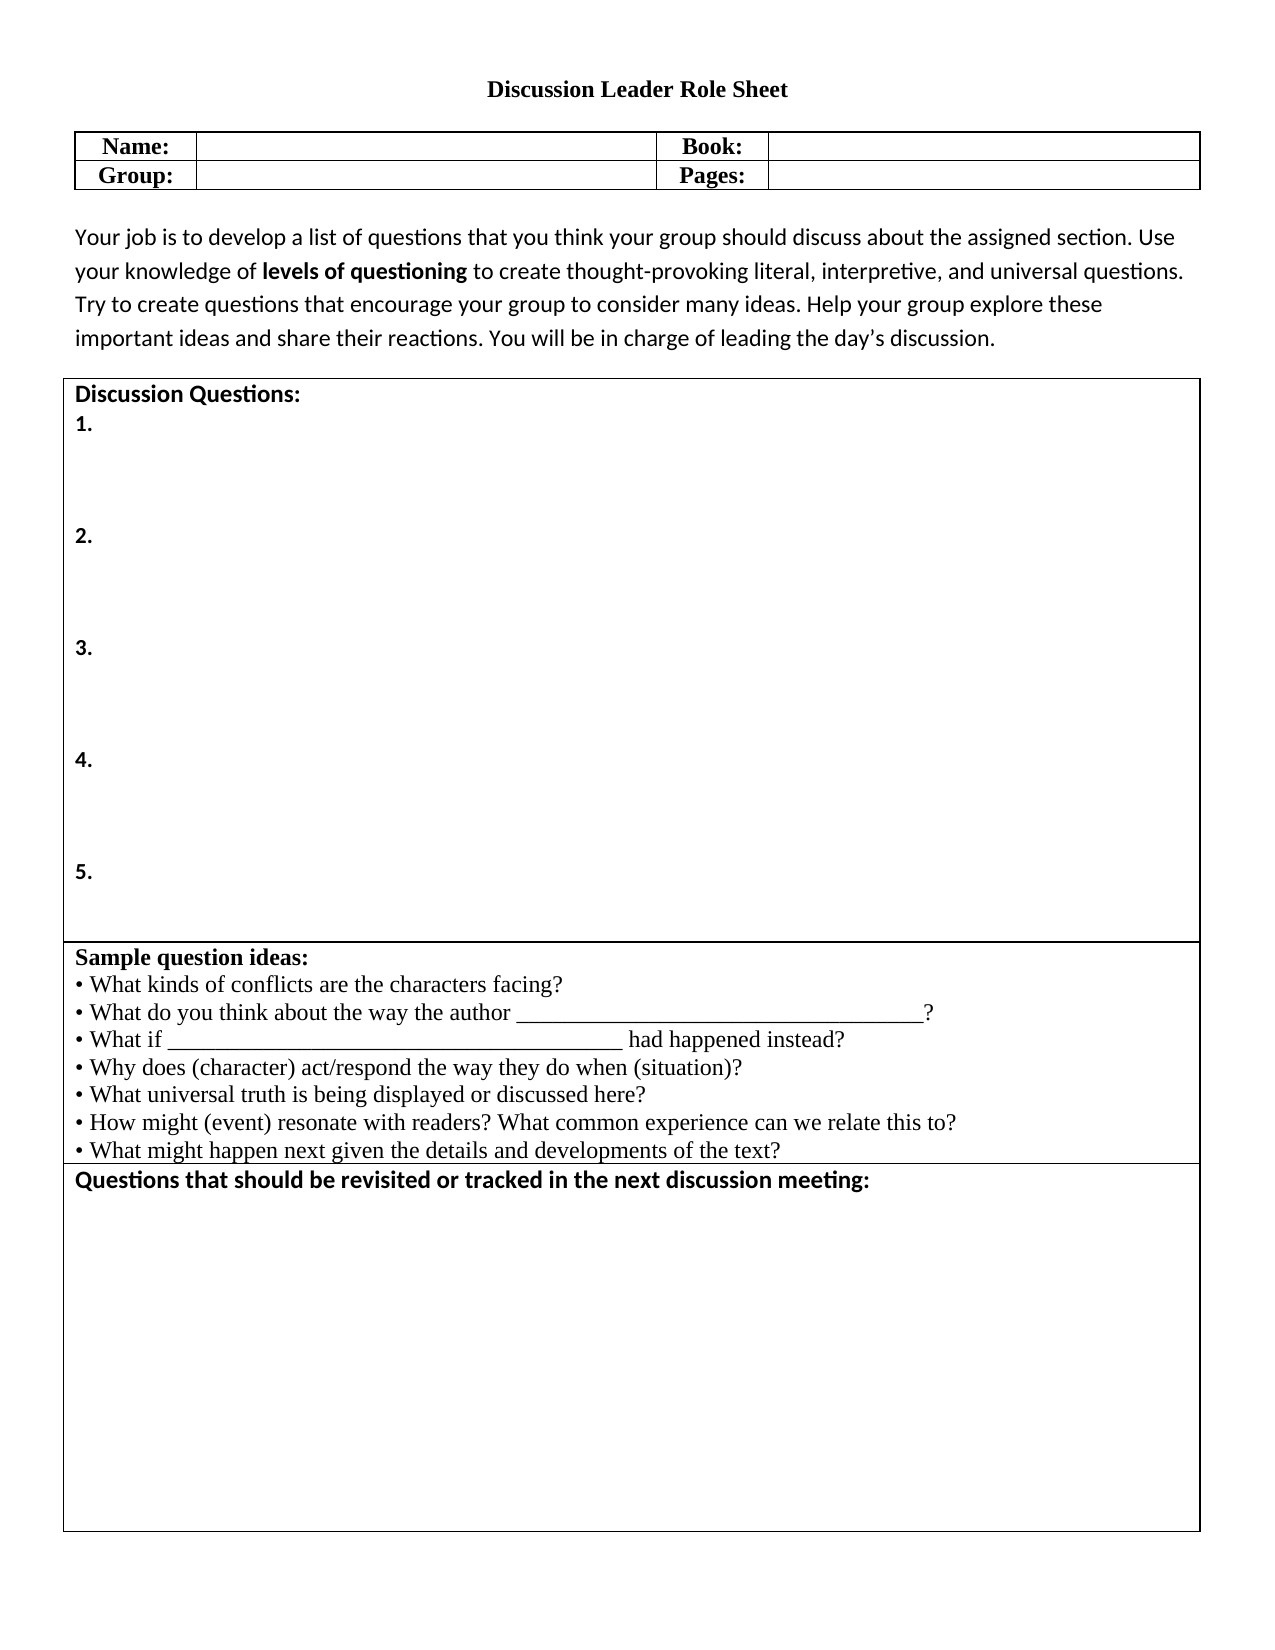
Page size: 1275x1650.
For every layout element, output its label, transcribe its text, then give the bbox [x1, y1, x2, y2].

table_header Discussion Questions: 1. 2. 3. 4. 5. [64, 379, 1199, 941]
text Discussion Leader Role Sheet [150, 75, 1125, 131]
table_cell Questions that should be revisited or tracked in the next discussion meeting: [64, 1164, 1199, 1531]
text Your job is to develop a list of questions that you think your group should discuss about the assigned section. Use your knowledge of levels of questioning to create thought-provoking literal, interpretive, and universal questions. Try to create questions that encourage your group to consider many ideas. Help your group explore these important ideas and share their reactions. You will be in charge of leading the day’s discussion. [75, 190, 1200, 352]
table_header Name: [76, 133, 196, 160]
table_header [769, 133, 1199, 160]
table_cell [769, 161, 1199, 189]
table_cell Group: [76, 161, 196, 189]
table_header [197, 133, 656, 160]
table_cell Sample question ideas: • What kinds of conflicts are the characters facing? • What do you think about the way the author __________________________________? • What if ______________________________________ had happened instead? • Why does (character) act/respond the way they do when (situation)? • What universal truth is being displayed or discussed here? • How might (event) resonate with readers? What common experience can we relate this to? • What might happen next given the details and developments of the text? [64, 943, 1199, 1163]
table_header Book: [657, 133, 768, 160]
table_cell Pages: [657, 161, 768, 189]
table_cell [197, 161, 656, 189]
